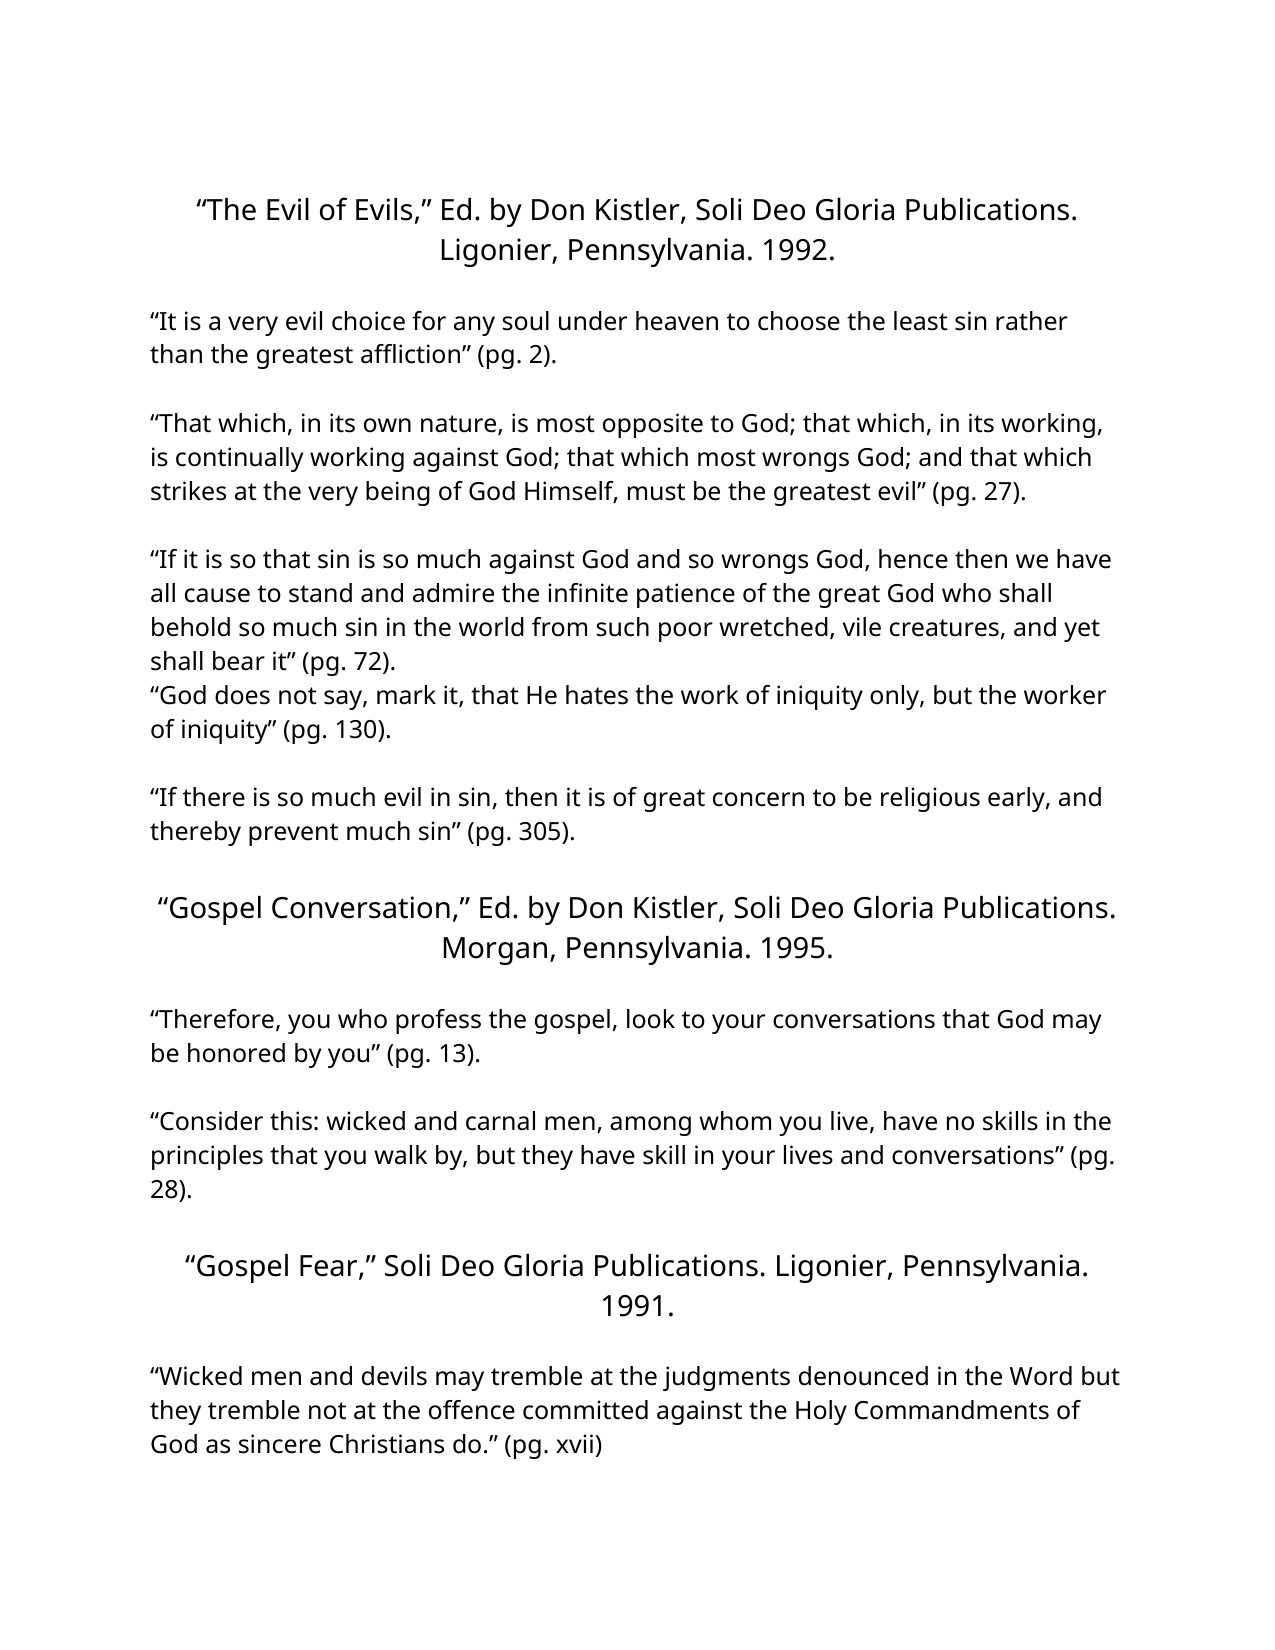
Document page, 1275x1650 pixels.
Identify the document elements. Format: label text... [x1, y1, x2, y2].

text “Wicked men and devils may tremble at the judgments denounced in the Word but they tremble not at the offence committed against the Holy Commandments of God as sincere Christians do.” (pg. xvii) [150, 1359, 1125, 1461]
text “Consider this: wicked and carnal men, among whom you live, have no skills in the principles that you walk by, but they have skill in your lives and conversations” (pg. 28). [150, 1103, 1125, 1206]
text “It is a very evil choice for any soul under heaven to choose the least sin rather than the greatest affliction” (pg. 2). [150, 303, 1125, 371]
text “If there is so much evil in sin, then it is of great concern to be religious early, and thereby prevent much sin” (pg. 305). [150, 780, 1125, 848]
text “If it is so that sin is so much against God and so wrongs God, hence then we have all cause to stand and admire the infinite patience of the great God who shall behold so much sin in the world from such poor wretched, vile creatures, and yet shall bear it” (pg. 72). [150, 542, 1125, 678]
text “That which, in its own nature, is most opposite to God; that which, in its working, is continually working against God; that which most wrongs God; and that which strikes at the very being of God Himself, must be the greatest evil” (pg. 27). [150, 405, 1125, 507]
text “God does not say, mark it, that He hates the work of iniquity only, but the worker of iniquity” (pg. 130). [150, 678, 1125, 746]
text “The Evil of Evils,” Ed. by Don Kistler, Soli Deo Gloria Publications. [150, 190, 1125, 229]
text “Gospel Fear,” Soli Deo Gloria Publications. Ligonier, Pennsylvania. 1991. [150, 1245, 1125, 1325]
text Morgan, Pennsylvania. 1995. [150, 927, 1125, 967]
text “Gospel Conversation,” Ed. by Don Kistler, Soli Deo Gloria Publications. [150, 888, 1125, 927]
text “Therefore, you who profess the gospel, look to your conversations that God may be honored by you” (pg. 13). [150, 1001, 1125, 1069]
text Ligonier, Pennsylvania. 1992. [150, 229, 1125, 269]
